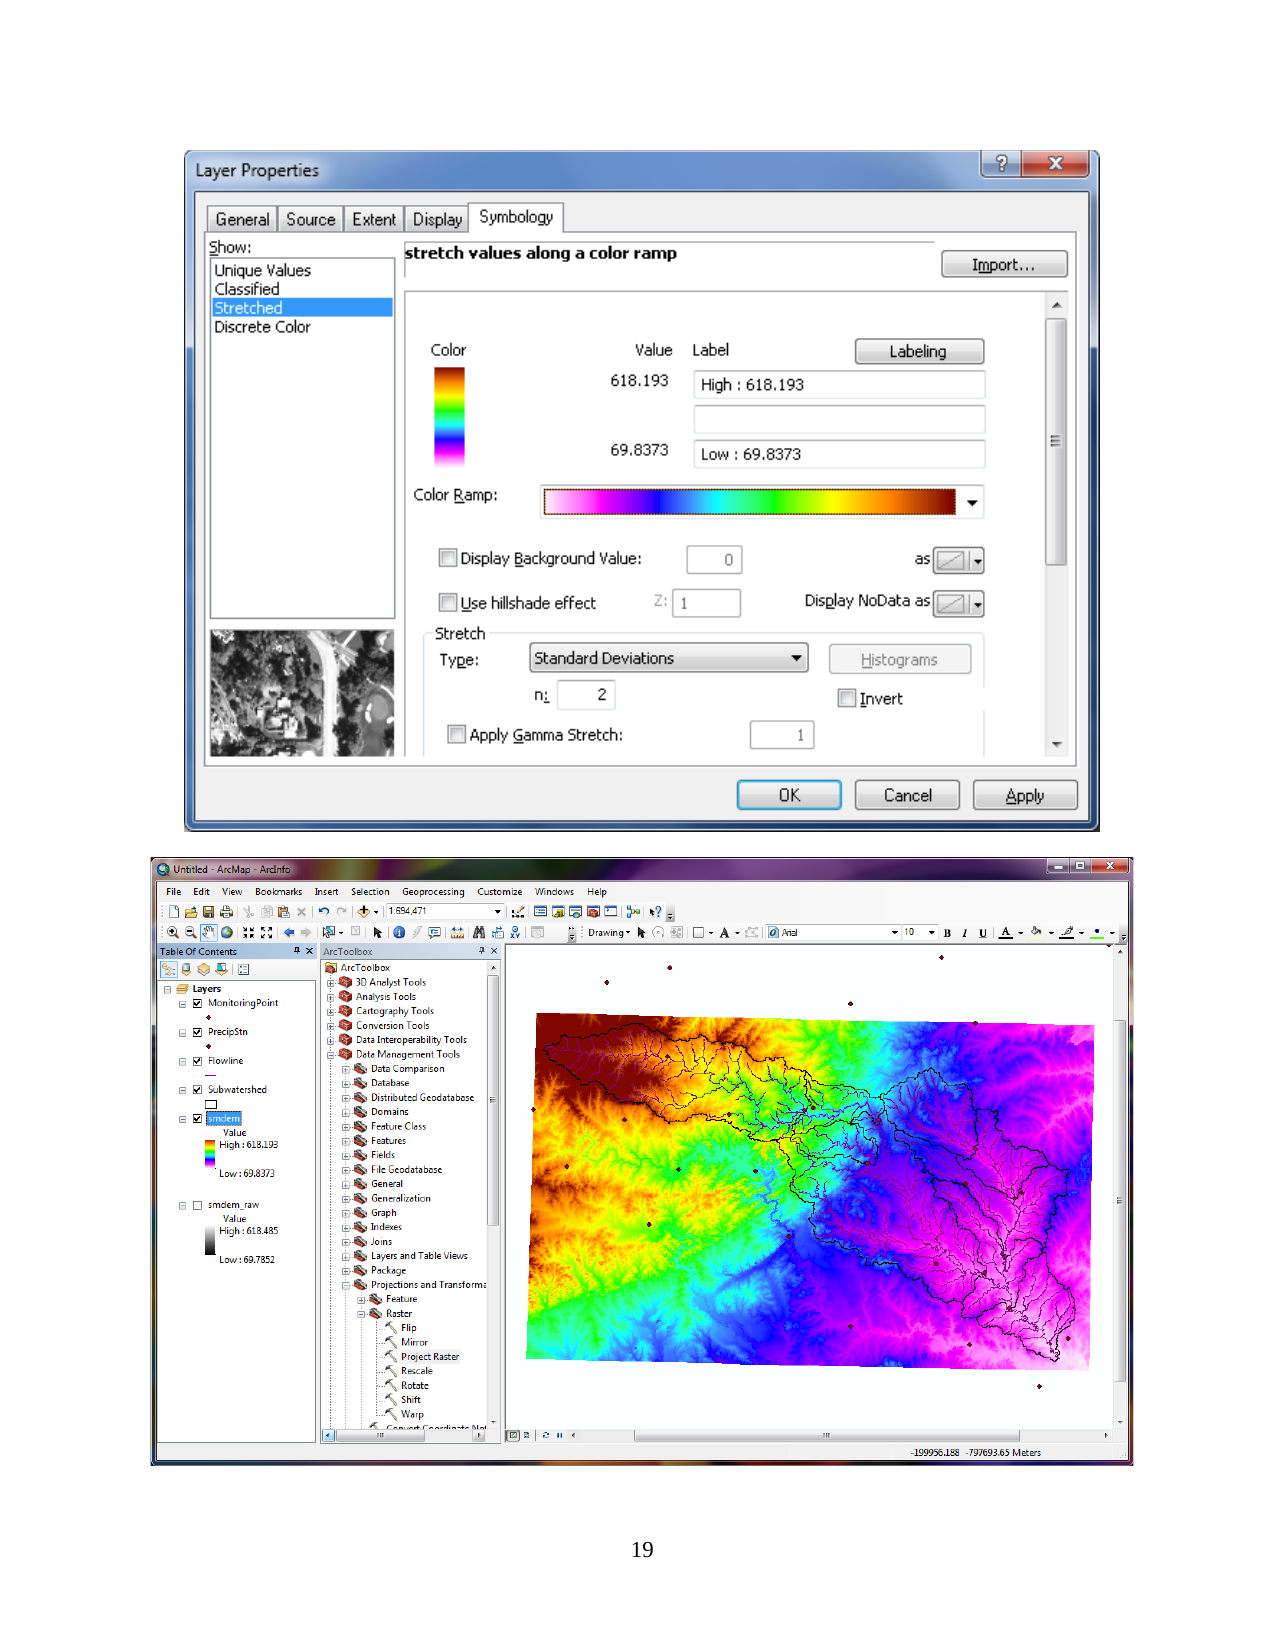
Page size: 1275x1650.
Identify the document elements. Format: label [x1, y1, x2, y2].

picture [184, 150, 1100, 832]
picture [150, 857, 1134, 1466]
